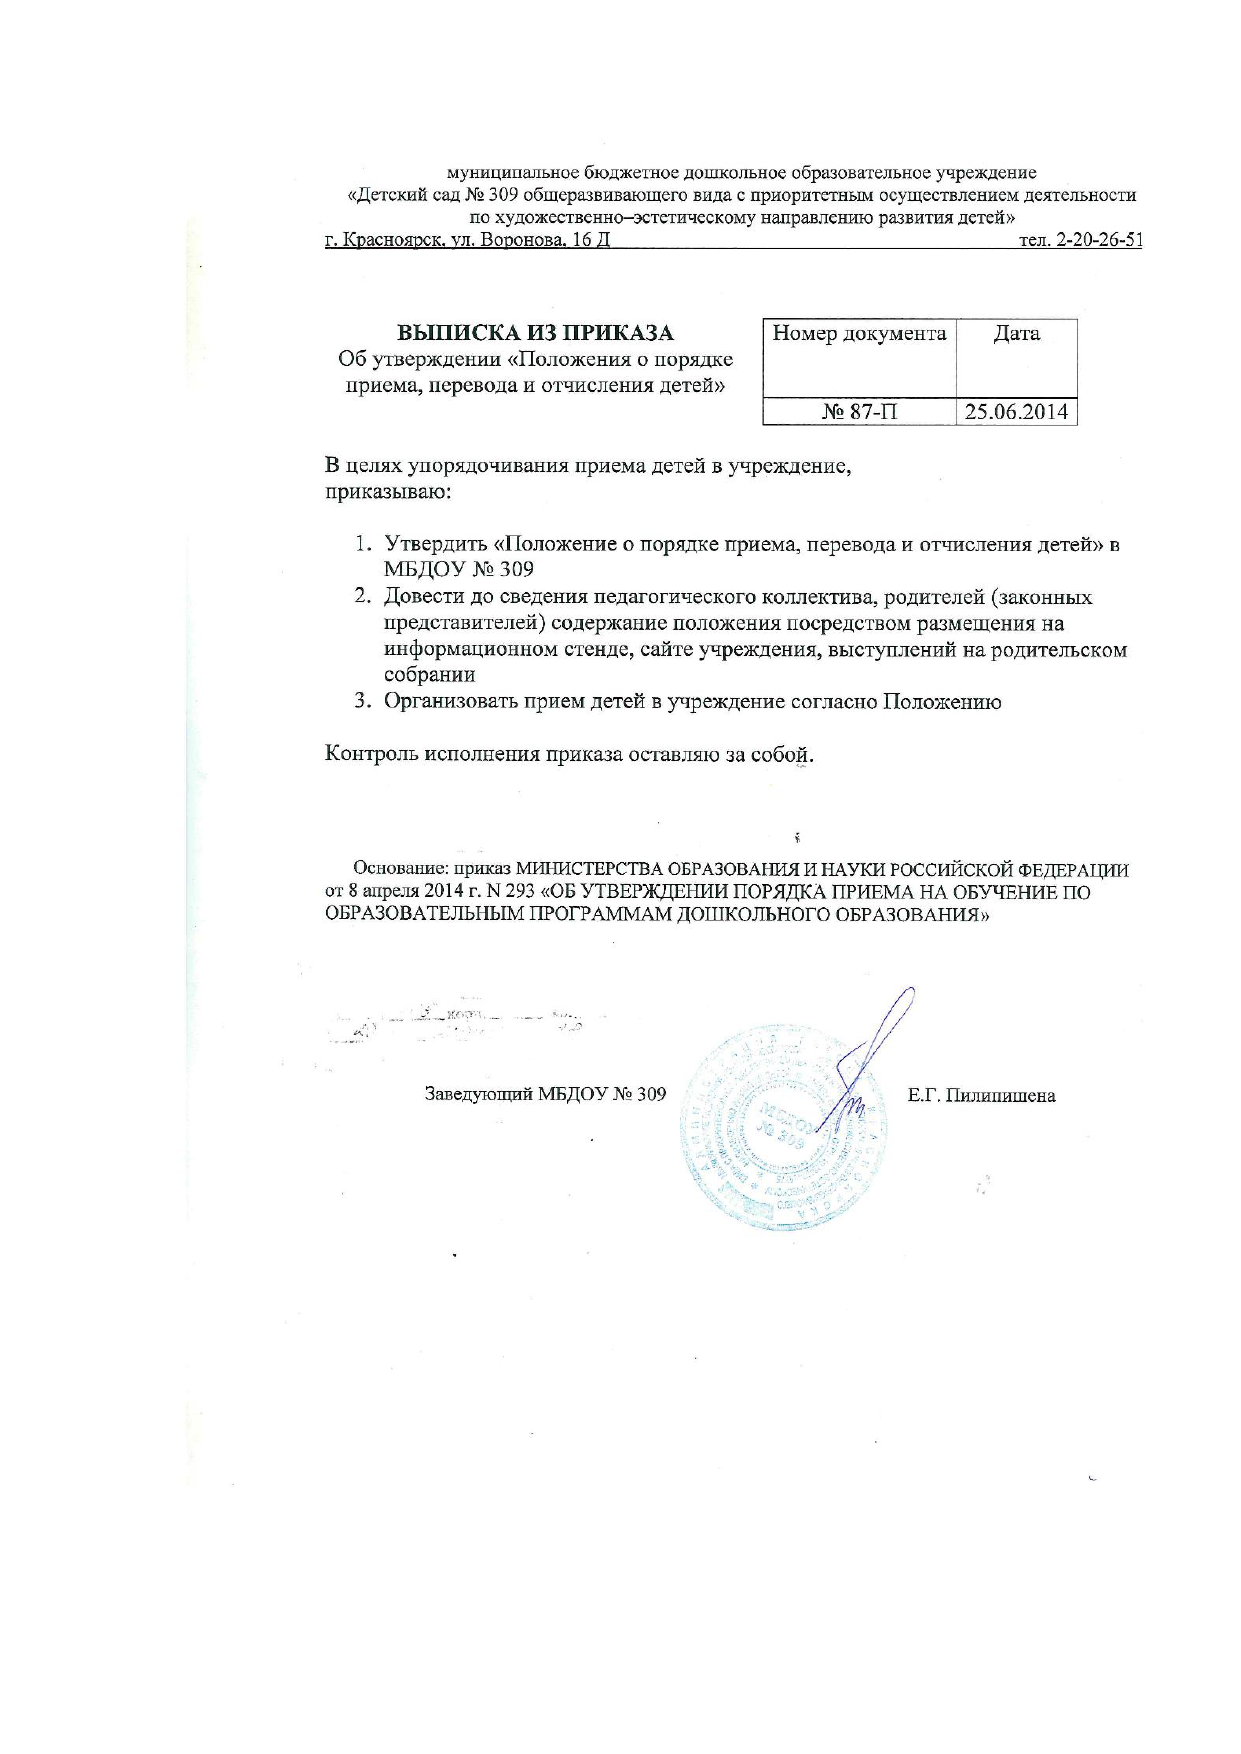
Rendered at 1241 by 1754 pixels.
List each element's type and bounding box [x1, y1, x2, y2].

picture [177, 118, 1151, 1495]
